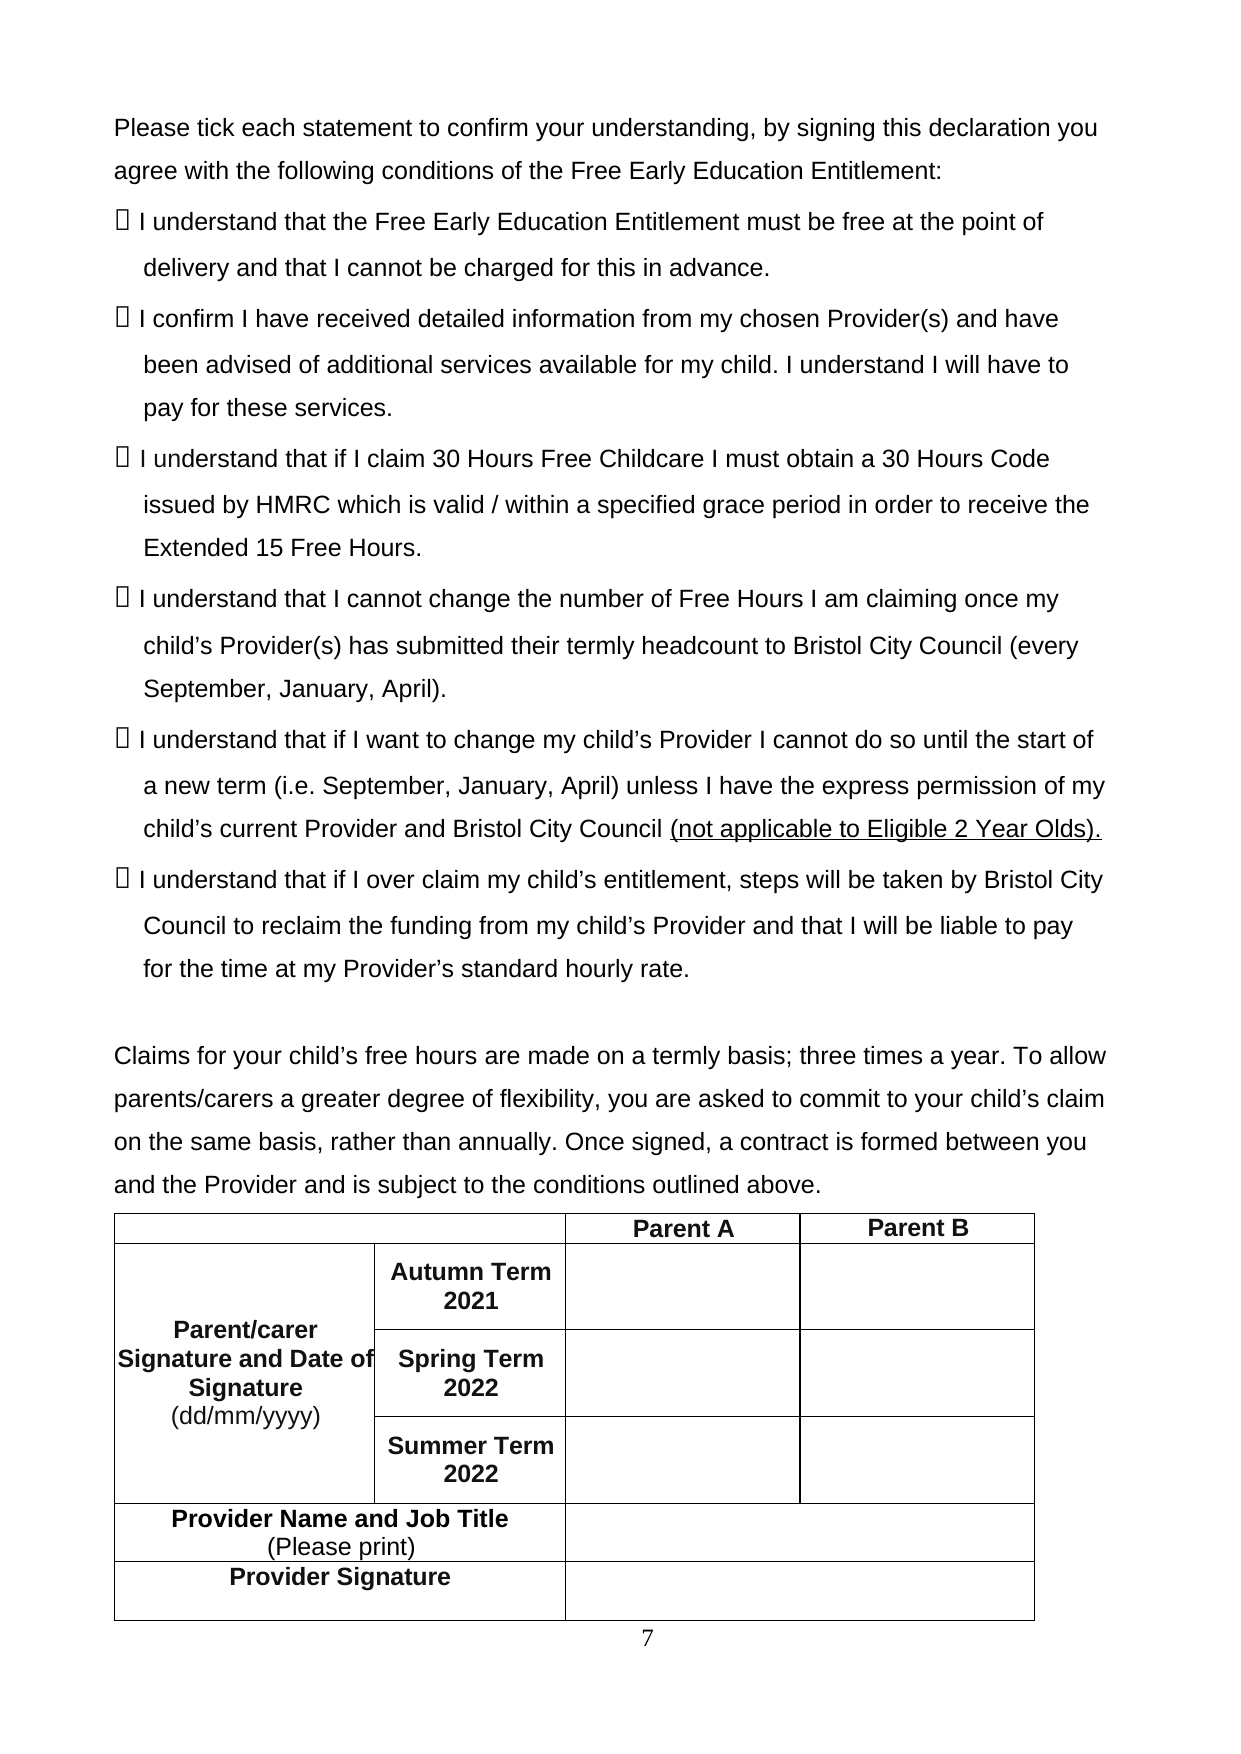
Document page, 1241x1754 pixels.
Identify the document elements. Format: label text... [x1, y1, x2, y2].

table_cell [801, 1417, 1034, 1503]
table_header Parent A [566, 1214, 799, 1243]
text  I confirm I have received detailed information from my chosen Provider(s) and have been advised of additional services available for my child. I understand I will have to pay for these services. [114, 296, 1107, 422]
table_cell [566, 1330, 799, 1416]
table_cell [801, 1330, 1034, 1416]
table_header [115, 1214, 565, 1243]
table_cell Autumn Term 2021 [375, 1244, 565, 1329]
table_cell [801, 1244, 1034, 1329]
text  I understand that the Free Early Education Entitlement must be free at the point of delivery and that I cannot be charged for this in advance. [114, 199, 1107, 282]
table_cell [566, 1562, 1034, 1619]
table_cell Spring Term 2022 [375, 1330, 565, 1416]
text  I understand that if I want to change my child’s Provider I cannot do so until the start of a new term (i.e. September, January, April) unless I have the express permission of my child’s current Provider and Bristol City Council (not applicable to Eligible 2 Year Olds). [114, 717, 1107, 843]
text  I understand that I cannot change the number of Free Hours I am claiming once my child’s Provider(s) has submitted their termly headcount to Bristol City Council (every September, January, April). [114, 577, 1107, 702]
table_cell Parent/carer Signature and Date of Signature (dd/mm/yyyy) [115, 1244, 374, 1503]
text Please tick each statement to confirm your understanding, by signing this declaration you agree with the following conditions of the Free Early Education Entitlement: [114, 112, 1107, 184]
text  I understand that if I claim 30 Hours Free Childcare I must obtain a 30 Hours Code issued by HMRC which is valid / within a specified grace period in order to receive the Extended 15 Free Hours. [114, 436, 1107, 562]
table_cell Provider Signature [115, 1562, 565, 1619]
table_cell Summer Term 2022 [375, 1417, 565, 1503]
table_header Parent B [801, 1214, 1034, 1243]
table_cell [566, 1244, 799, 1329]
table_cell [566, 1504, 1034, 1561]
table_cell Provider Name and Job Title (Please print) [115, 1504, 565, 1561]
text  I understand that if I over claim my child’s entitlement, steps will be taken by Bristol City Council to reclaim the funding from my child’s Provider and that I will be liable to pay for the time at my Provider’s standard hourly rate. [114, 857, 1107, 983]
text Claims for your child’s free hours are made on a termly basis; three times a year. To allow parents/carers a greater degree of flexibility, you are asked to commit to your child’s claim on the same basis, rather than annually. Once signed, a contract is formed between you and the Provider and is subject to the conditions outlined above. [114, 1041, 1107, 1199]
table_cell [566, 1417, 799, 1503]
